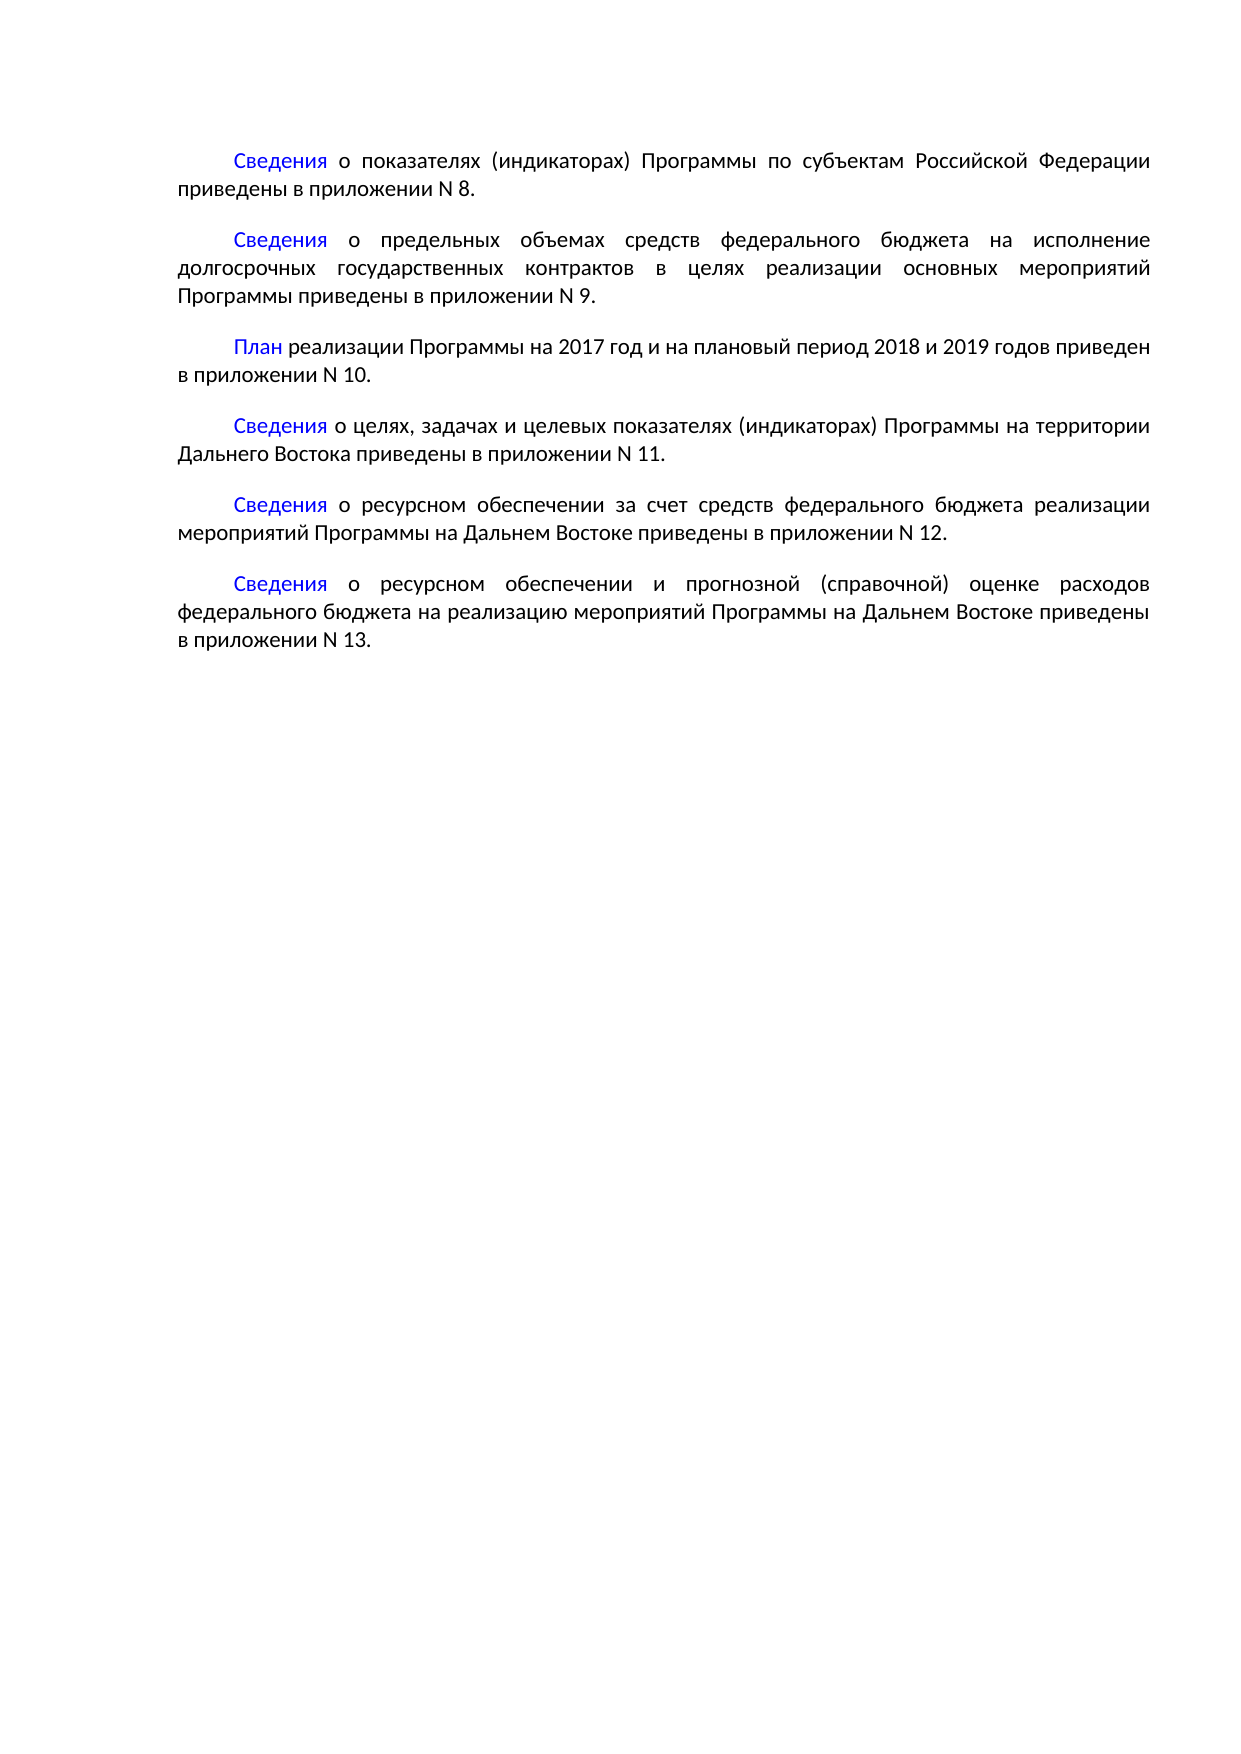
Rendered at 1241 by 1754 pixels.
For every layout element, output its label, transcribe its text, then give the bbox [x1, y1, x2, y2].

text План реализации Программы на 2017 год и на плановый период 2018 и 2019 годов приведен в приложении N 10. [177, 332, 1152, 388]
text Сведения о ресурсном обеспечении и прогнозной (справочной) оценке расходов федерального бюджета на реализацию мероприятий Программы на Дальнем Востоке приведены в приложении N 13. [177, 569, 1152, 653]
text Сведения о предельных объемах средств федерального бюджета на исполнение долгосрочных государственных контрактов в целях реализации основных мероприятий Программы приведены в приложении N 9. [177, 225, 1152, 309]
text Сведения о показателях (индикаторах) Программы по субъектам Российской Федерации приведены в приложении N 8. [177, 146, 1152, 202]
text Сведения о ресурсном обеспечении за счет средств федерального бюджета реализации мероприятий Программы на Дальнем Востоке приведены в приложении N 12. [177, 490, 1152, 546]
text Сведения о целях, задачах и целевых показателях (индикаторах) Программы на территории Дальнего Востока приведены в приложении N 11. [177, 411, 1152, 467]
